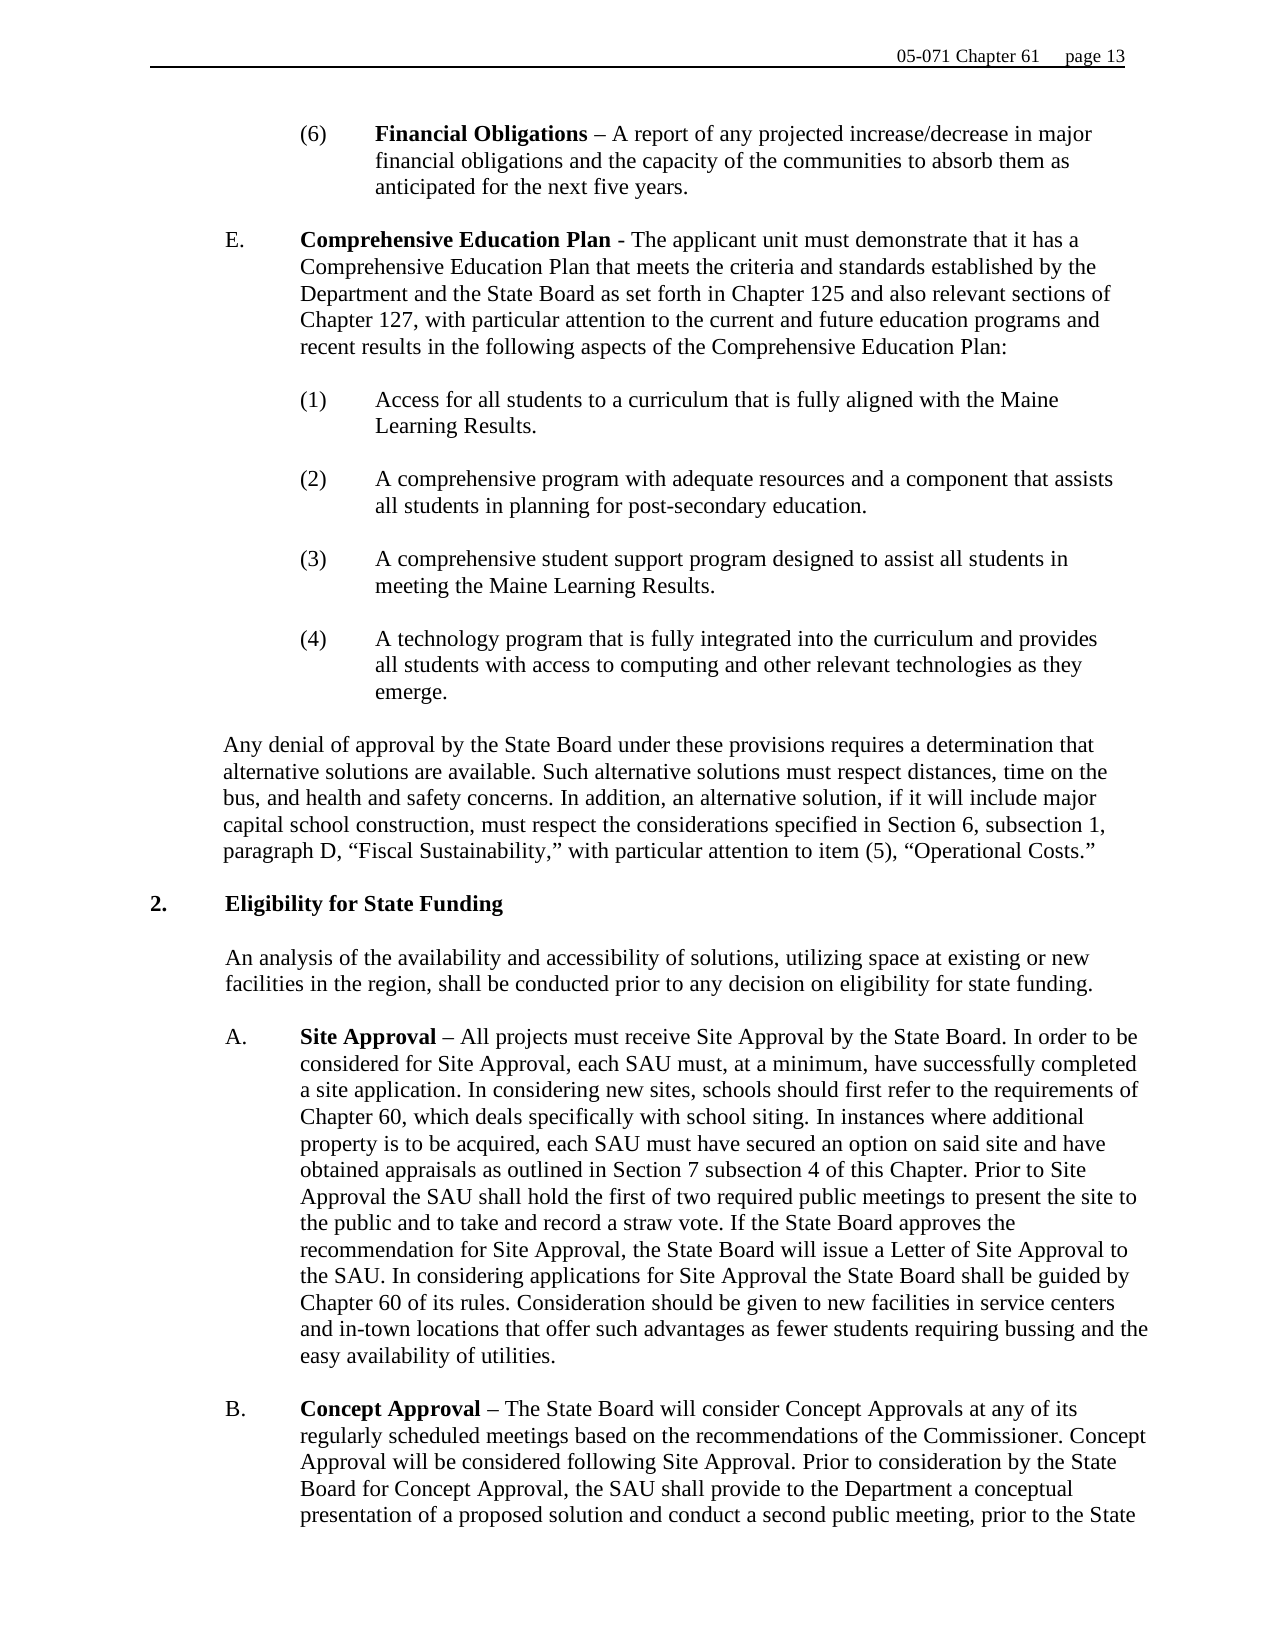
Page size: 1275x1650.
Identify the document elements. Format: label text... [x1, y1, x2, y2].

text (2) A comprehensive program with adequate resources and a component that assists all students in planning for post-secondary education. [300, 465, 1125, 518]
text (3) A comprehensive student support program designed to assist all students in meeting the Maine Learning Results. [300, 545, 1125, 598]
text Any denial of approval by the State Board under these provisions requires a determination that alternative solutions are available. Such alternative solutions must respect distances, time on the bus, and health and safety concerns. In addition, an alternative solution, if it will include major capital school construction, must respect the considerations specified in Section 6, subsection 1, paragraph D, “Fiscal Sustainability,” with particular attention to item (5), “Operational Costs.” [223, 731, 1125, 864]
text (4) A technology program that is fully integrated into the curriculum and provides all students with access to computing and other relevant technologies as they emerge. [300, 625, 1125, 704]
text (1) Access for all students to a curriculum that is fully aligned with the Maine Learning Results. [300, 386, 1125, 439]
text A. Site Approval – All projects must receive Site Approval by the State Board. In order to be considered for Site Approval, each SAU must, at a minimum, have successfully completed a site application. In considering new sites, schools should first refer to the requirements of Chapter 60, which deals specifically with school siting. In instances where additional property is to be acquired, each SAU must have secured an option on said site and have obtained appraisals as outlined in Section 7 subsection 4 of this Chapter. Prior to Site Approval the SAU shall hold the first of two required public meetings to present the site to the public and to take and record a straw vote. If the State Board approves the recommendation for Site Approval, the State Board will issue a Letter of Site Approval to the SAU. In considering applications for Site Approval the State Board shall be guided by Chapter 60 of its rules. Consideration should be given to new facilities in service centers and in-town locations that offer such advantages as fewer students requiring bussing and the easy availability of utilities. [150, 1023, 1153, 1368]
text E. Comprehensive Education Plan - The applicant unit must demonstrate that it has a Comprehensive Education Plan that meets the criteria and standards established by the Department and the State Board as set forth in Chapter 125 and also relevant sections of Chapter 127, with particular attention to the current and future education programs and recent results in the following aspects of the Comprehensive Education Plan: [225, 226, 1125, 359]
text An analysis of the availability and accessibility of solutions, utilizing space at existing or new facilities in the region, shall be conducted prior to any decision on eligibility for state funding. [225, 943, 1125, 997]
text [225, 1395, 1162, 1528]
text 2. Eligibility for State Funding [150, 890, 1125, 917]
text (6) Financial Obligations – A report of any projected increase/decrease in major financial obligations and the capacity of the communities to absorb them as anticipated for the next five years. [300, 120, 1125, 200]
